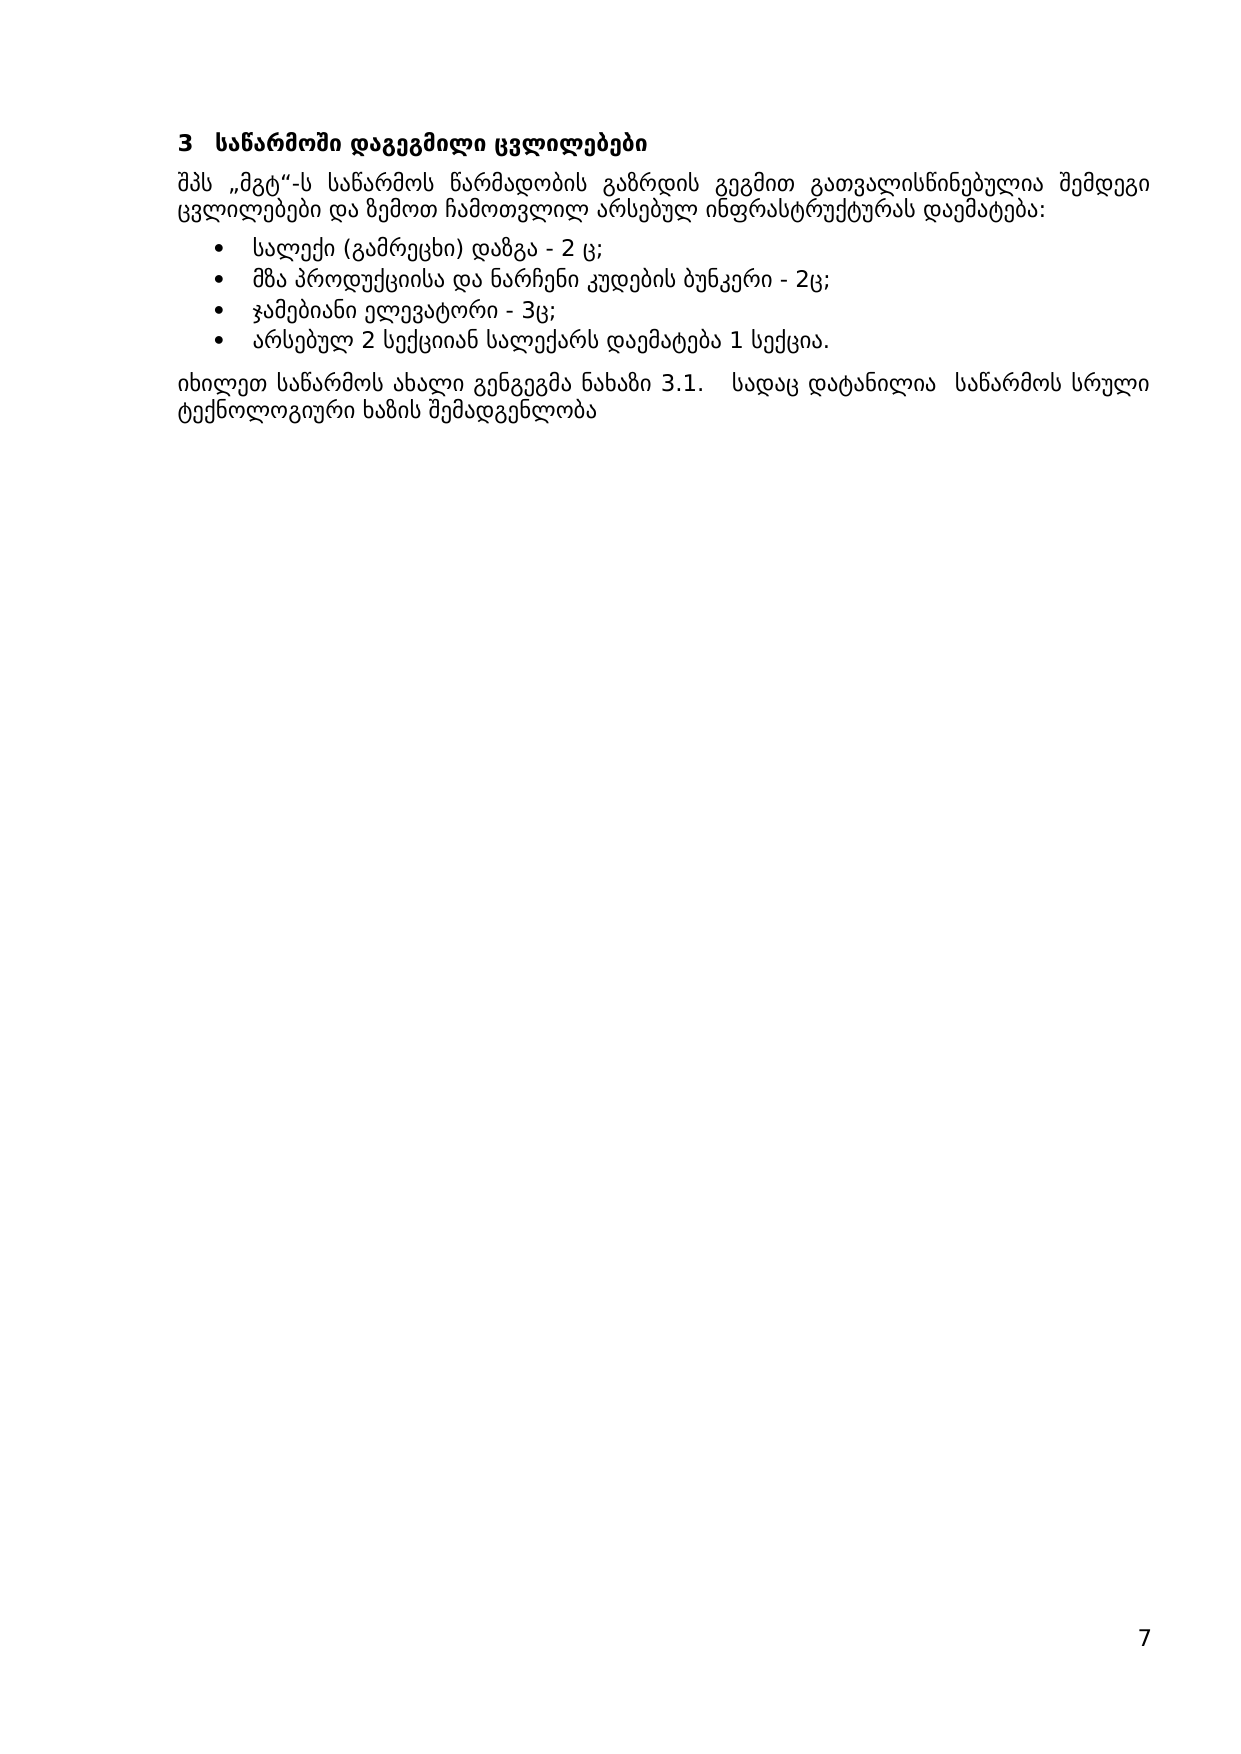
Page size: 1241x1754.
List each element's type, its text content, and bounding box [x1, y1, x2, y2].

list სალექი (გამრეცხი) დაზგა - 2 ც; [215, 236, 1152, 262]
list მზა პროდუქციისა და ნარჩენი კუდების ბუნკერი - 2ც; [215, 266, 1152, 293]
list საწარმოში დაგეგმილი ცვლილებები [177, 131, 1152, 157]
list ჯამებიანი ელევატორი - 3ც; [215, 297, 1152, 323]
text შპს „მგტ“-ს საწარმოს წარმადობის გაზრდის გეგმით გათვალისწინებულია შემდეგი ცვლილებები და ზემოთ ჩამოთვლილ არსებულ ინფრასტრუქტურას დაემატება: [177, 170, 1152, 223]
text იხილეთ საწარმოს ახალი გენგეგმა ნახაზი 3.1. სადაც დატანილია საწარმოს სრული ტექნოლოგიური ხაზის შემადგენლობა [177, 371, 1152, 424]
list არსებულ 2 სექციიან სალექარს დაემატება 1 სექცია. [215, 327, 1152, 354]
